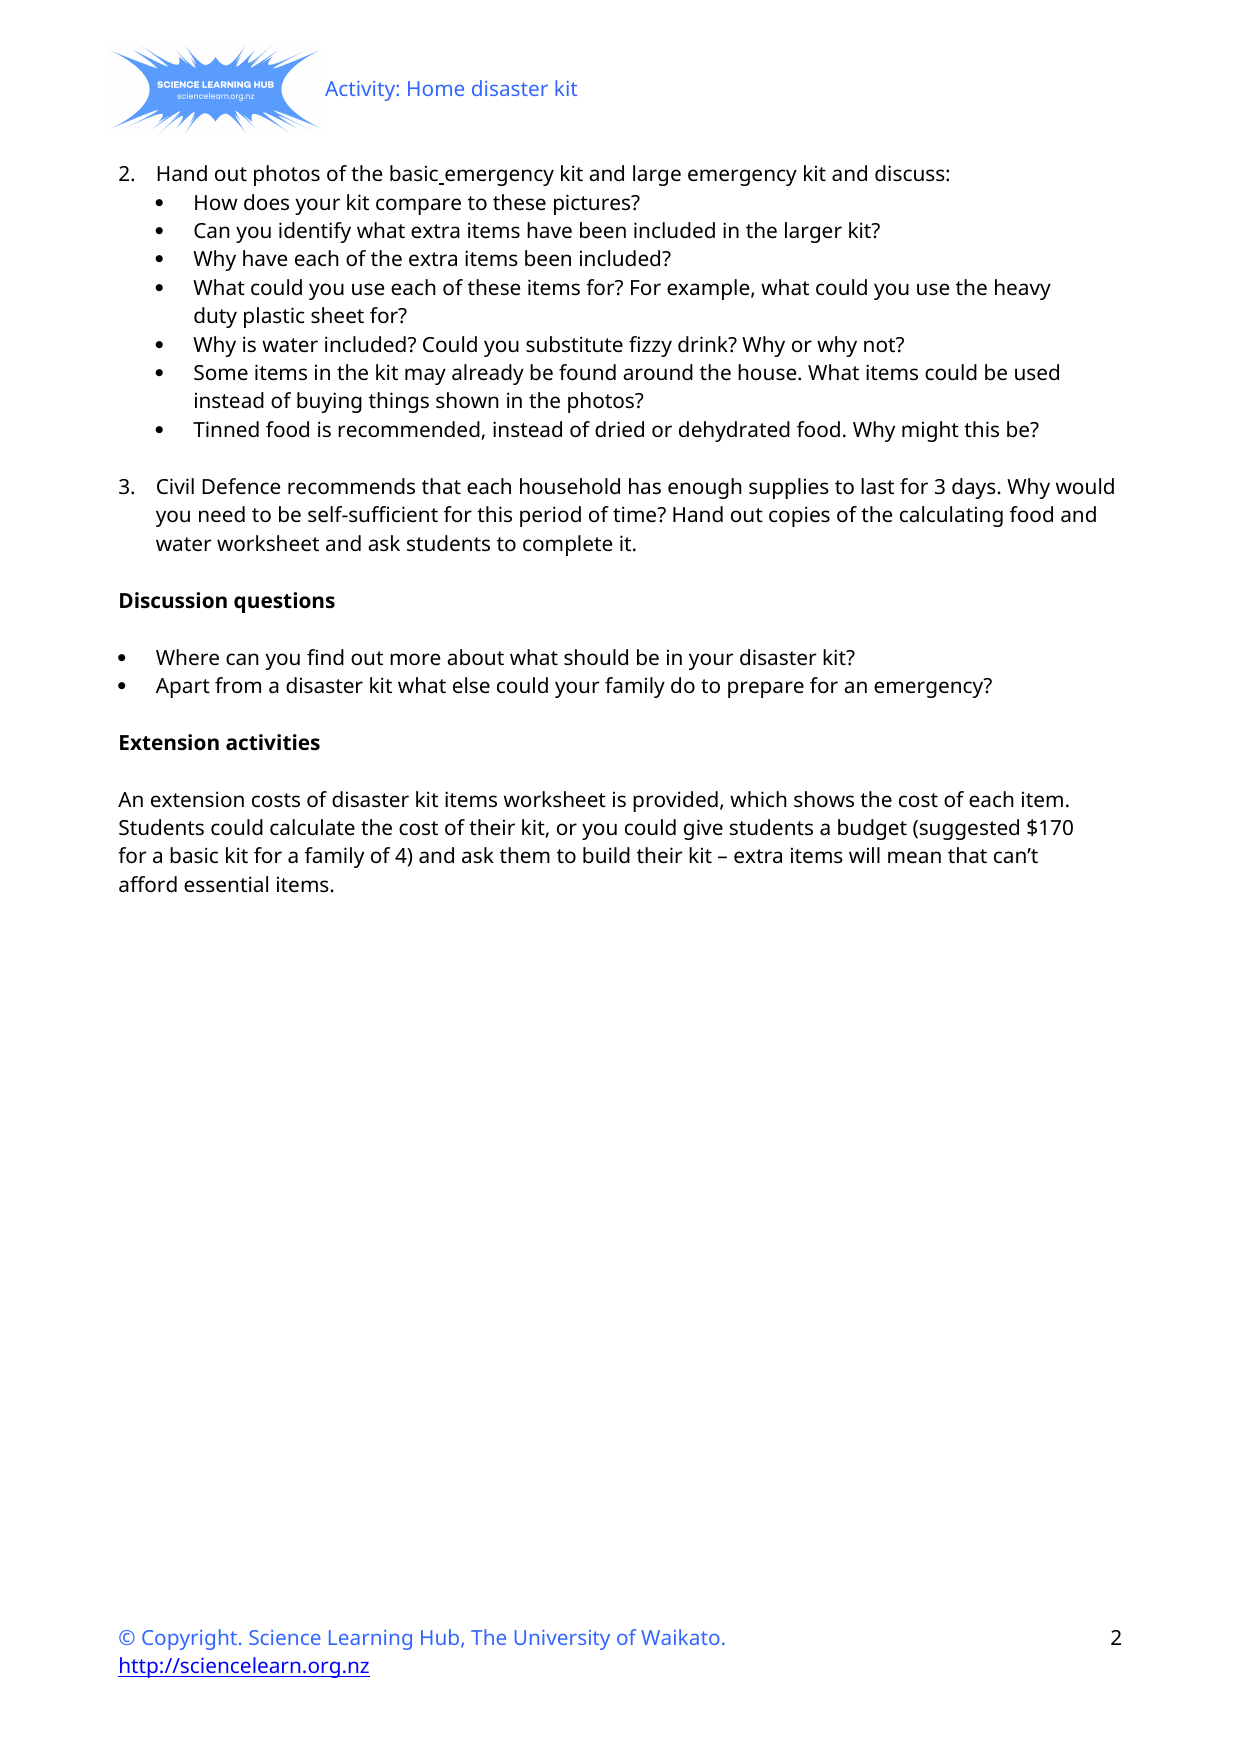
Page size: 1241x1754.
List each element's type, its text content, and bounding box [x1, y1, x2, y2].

list Can you identify what extra items have been included in the larger kit? [156, 216, 1093, 244]
list What could you use each of these items for? For example, what could you use the heavy duty plastic sheet for? [156, 273, 1093, 330]
list Some items in the kit may already be found around the house. What items could be used instead of buying things shown in the photos? [156, 358, 1093, 415]
text An extension costs of disaster kit items worksheet is provided, which shows the cost of each item. Students could calculate the cost of their kit, or you could give students a budget (suggested $170 for a basic kit for a family of 4) and ask them to build their kit – extra items will mean that can’t afford essential items. [118, 785, 1093, 898]
list Why have each of the extra items been included? [156, 244, 1093, 273]
list Hand out photos of the basic emergency kit and large emergency kit and discuss: [118, 159, 1122, 188]
list How does your kit compare to these pictures? [156, 188, 1093, 216]
list Tinned food is recommended, instead of dried or dehydrated food. Why might this be? [156, 415, 1093, 443]
list Apart from a disaster kit what else could your family do to prepare for an emergency? [118, 671, 1093, 699]
list Where can you find out more about what should be in your disaster kit? [118, 643, 1093, 671]
list Why is water included? Could you substitute fizzy drink? Why or why not? [156, 330, 1093, 358]
text Extension activities [118, 728, 1093, 756]
picture [109, 43, 322, 135]
list Civil Defence recommends that each household has enough supplies to last for 3 days. Why would you need to be self-sufficient for this period of time? Hand out copies of the calculating food and water worksheet and ask students to complete it. [118, 472, 1122, 557]
text Discussion questions [118, 586, 1093, 614]
